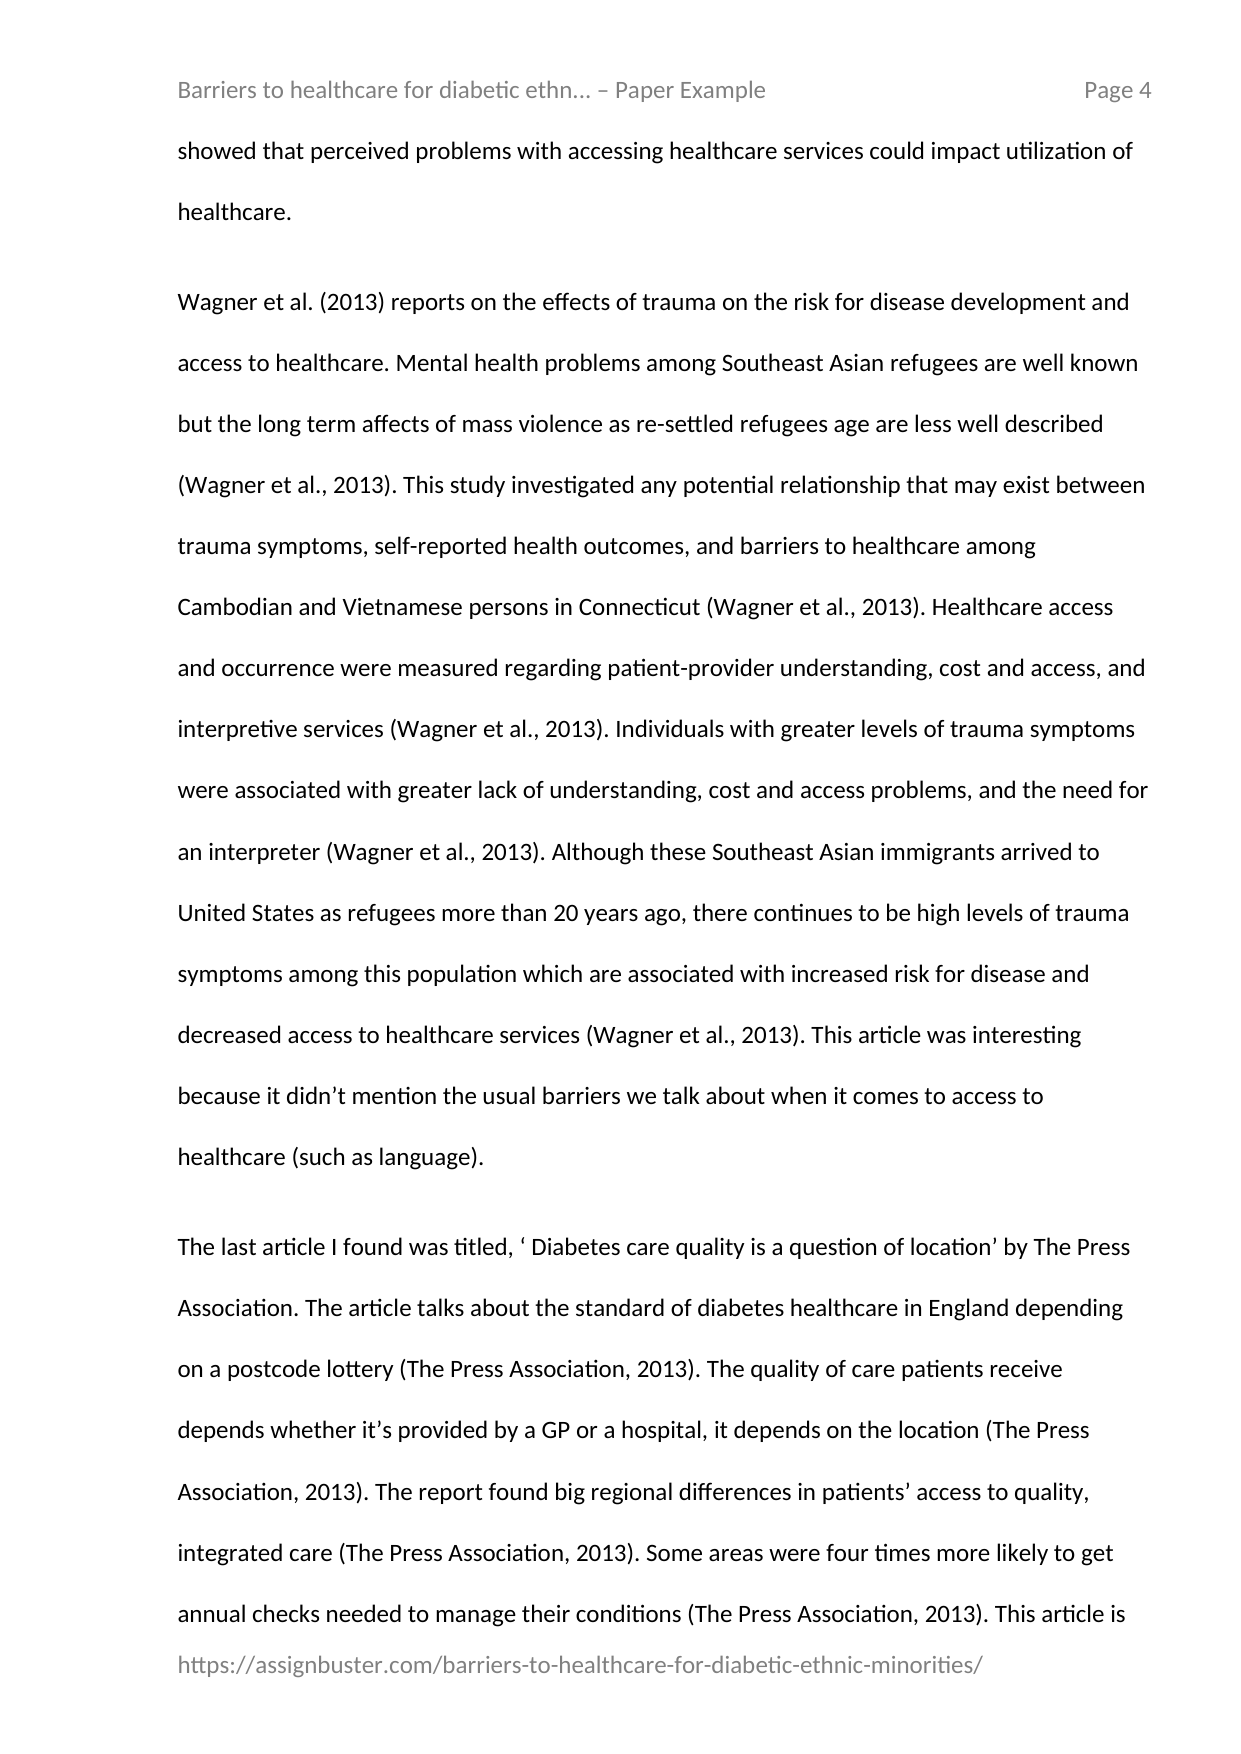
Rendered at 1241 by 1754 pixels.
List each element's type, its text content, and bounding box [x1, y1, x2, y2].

text Wagner et al. (2013) reports on the effects of trauma on the risk for disease development and access to healthcare. Mental health problems among Southeast Asian refugees are well known but the long term affects of mass violence as re-settled refugees age are less well described (Wagner et al., 2013). This study investigated any potential relationship that may exist between trauma symptoms, self-reported health outcomes, and barriers to healthcare among Cambodian and Vietnamese persons in Connecticut (Wagner et al., 2013). Healthcare access and occurrence were measured regarding patient-provider understanding, cost and access, and interpretive services (Wagner et al., 2013). Individuals with greater levels of trauma symptoms were associated with greater lack of understanding, cost and access problems, and the need for an interpreter (Wagner et al., 2013). Although these Southeast Asian immigrants arrived to United States as refugees more than 20 years ago, there continues to be high levels of trauma symptoms among this population which are associated with increased risk for disease and decreased access to healthcare services (Wagner et al., 2013). This article was interesting because it didn’t mention the usual barriers we talk about when it comes to access to healthcare (such as language). [177, 286, 1152, 1171]
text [177, 135, 1152, 226]
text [177, 1231, 1152, 1628]
